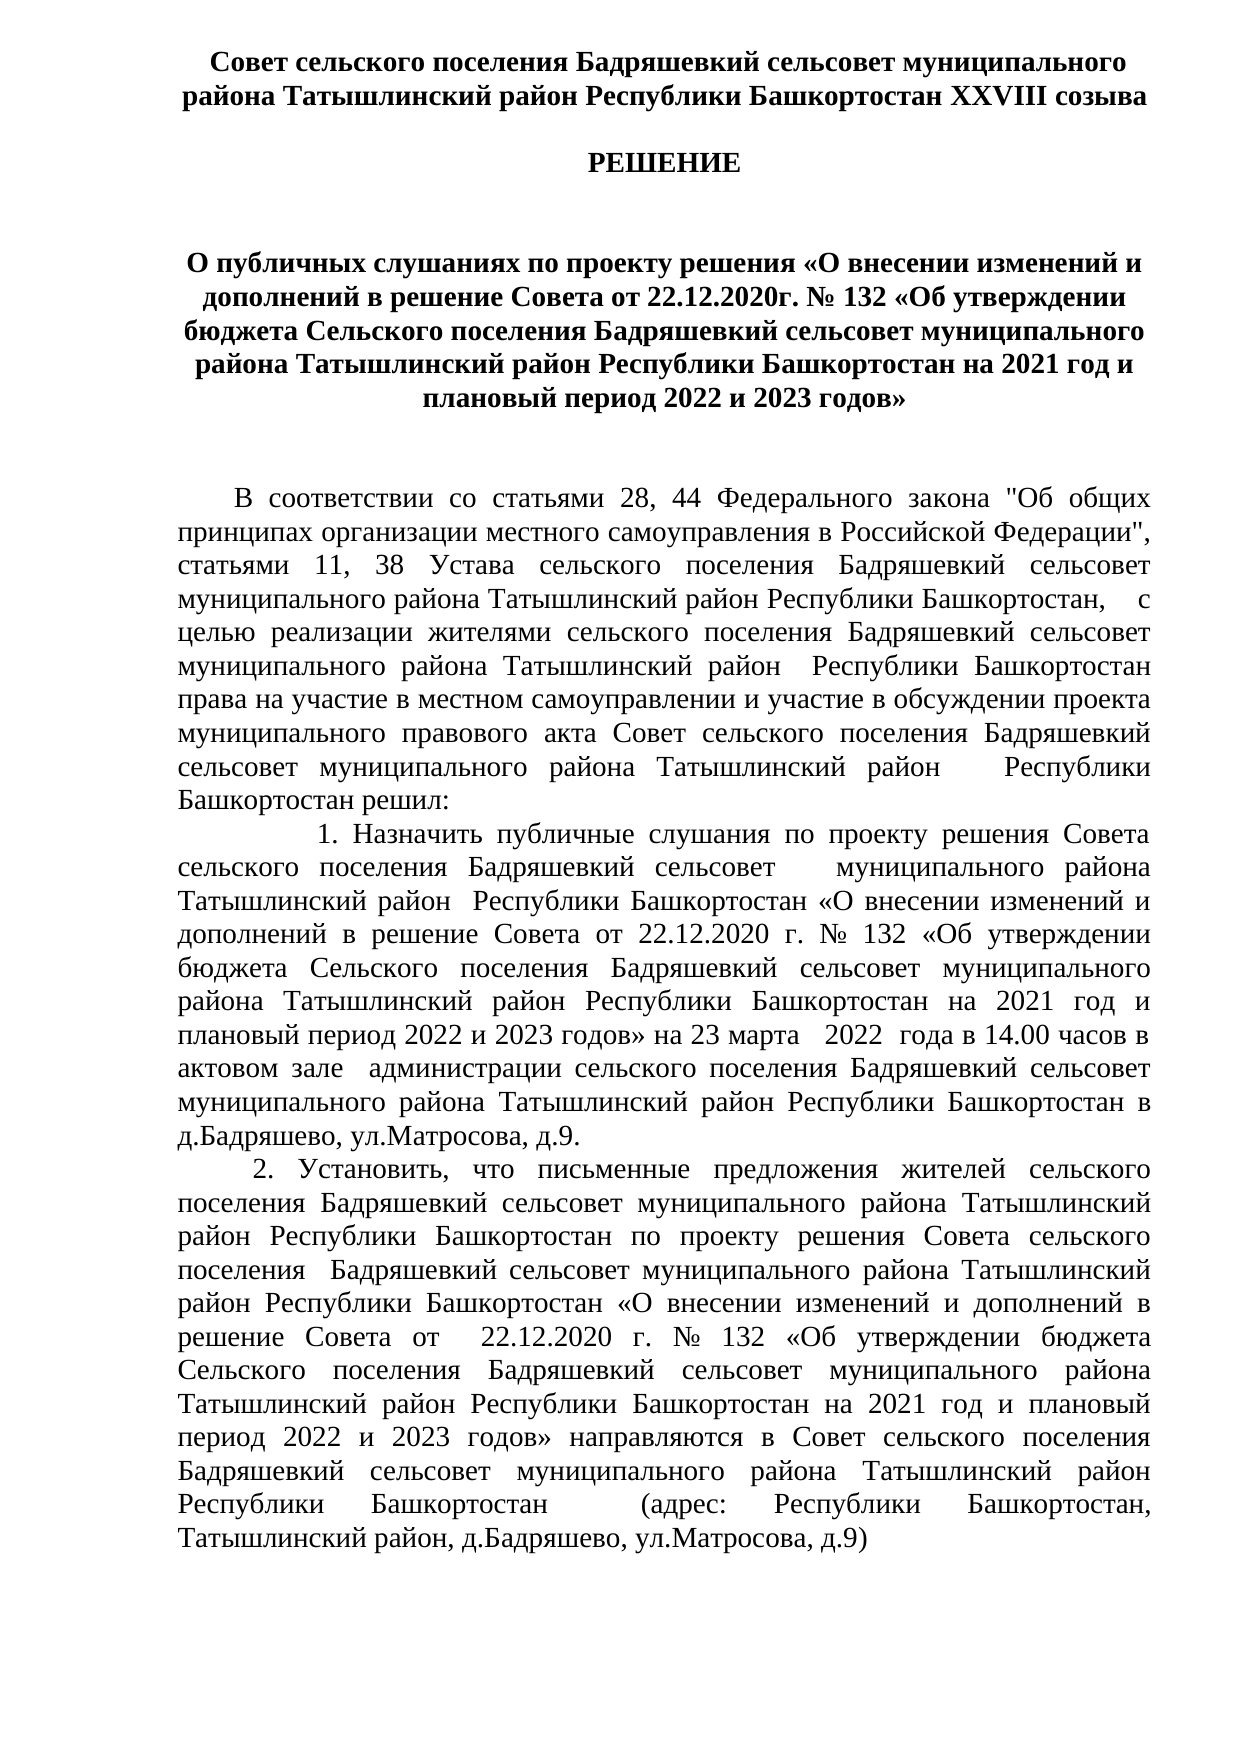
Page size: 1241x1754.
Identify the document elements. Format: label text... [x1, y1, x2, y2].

title РЕШЕНИЕ [177, 145, 1152, 178]
text 2. Установить, что письменные предложения жителей сельского поселения Бадряшевкий сельсовет муниципального района Татышлинский район Республики Башкортостан по проекту решения Совета сельского поселения Бадряшевкий сельсовет муниципального района Татышлинский район Республики Башкортостан «О внесении изменений и дополнений в решение Совета от 22.12.2020 г. № 132 «Об утверждении бюджета Сельского поселения Бадряшевкий сельсовет муниципального района Татышлинский район Республики Башкортостан на 2021 год и плановый период 2022 и 2023 годов» направляются в Совет сельского поселения Бадряшевкий сельсовет муниципального района Татышлинский район Республики Башкортостан (адрес: Республики Башкортостан, Татышлинский район, д.Бадряшево, ул.Матросова, д.9) [177, 1151, 1152, 1554]
title О публичных слушаниях по проекту решения «О внесении изменений и дополнений в решение Совета от 22.12.2020г. № 132 «Об утверждении бюджета Сельского поселения Бадряшевкий сельсовет муниципального района Татышлинский район Республики Башкортостан на 2021 год и плановый период 2022 и 2023 годов» [177, 246, 1152, 413]
text В соответствии со статьями 28, 44 Федерального закона "Об общих принципах организации местного самоуправления в Российской Федерации", статьями 11, 38 Устава сельского поселения Бадряшевкий сельсовет муниципального района Татышлинский район Республики Башкортостан, с целью реализации жителями сельского поселения Бадряшевкий сельсовет муниципального района Татышлинский район Республики Башкортостан права на участие в местном самоуправлении и участие в обсуждении проекта муниципального правового акта Совет сельского поселения Бадряшевкий сельсовет муниципального района Татышлинский район Республики Башкортостан решил: [177, 480, 1152, 816]
title 1. Назначить публичные слушания по проекту решения Совета сельского поселения Бадряшевкий сельсовет муниципального района Татышлинский район Республики Башкортостан «О внесении изменений и дополнений в решение Совета от 22.12.2020 г. № 132 «Об утверждении бюджета Сельского поселения Бадряшевкий сельсовет муниципального района Татышлинский район Республики Башкортостан на 2021 год и плановый период 2022 и 2023 годов» на 23 марта 2022 года в 14.00 часов в актовом зале администрации сельского поселения Бадряшевкий сельсовет муниципального района Татышлинский район Республики Башкортостан в д.Бадряшево, ул.Матросова, д.9. [177, 816, 1152, 1151]
title Совет сельского поселения Бадряшевкий сельсовет муниципального района Татышлинский район Республики Башкортостан XXVIII созыва [177, 44, 1152, 111]
